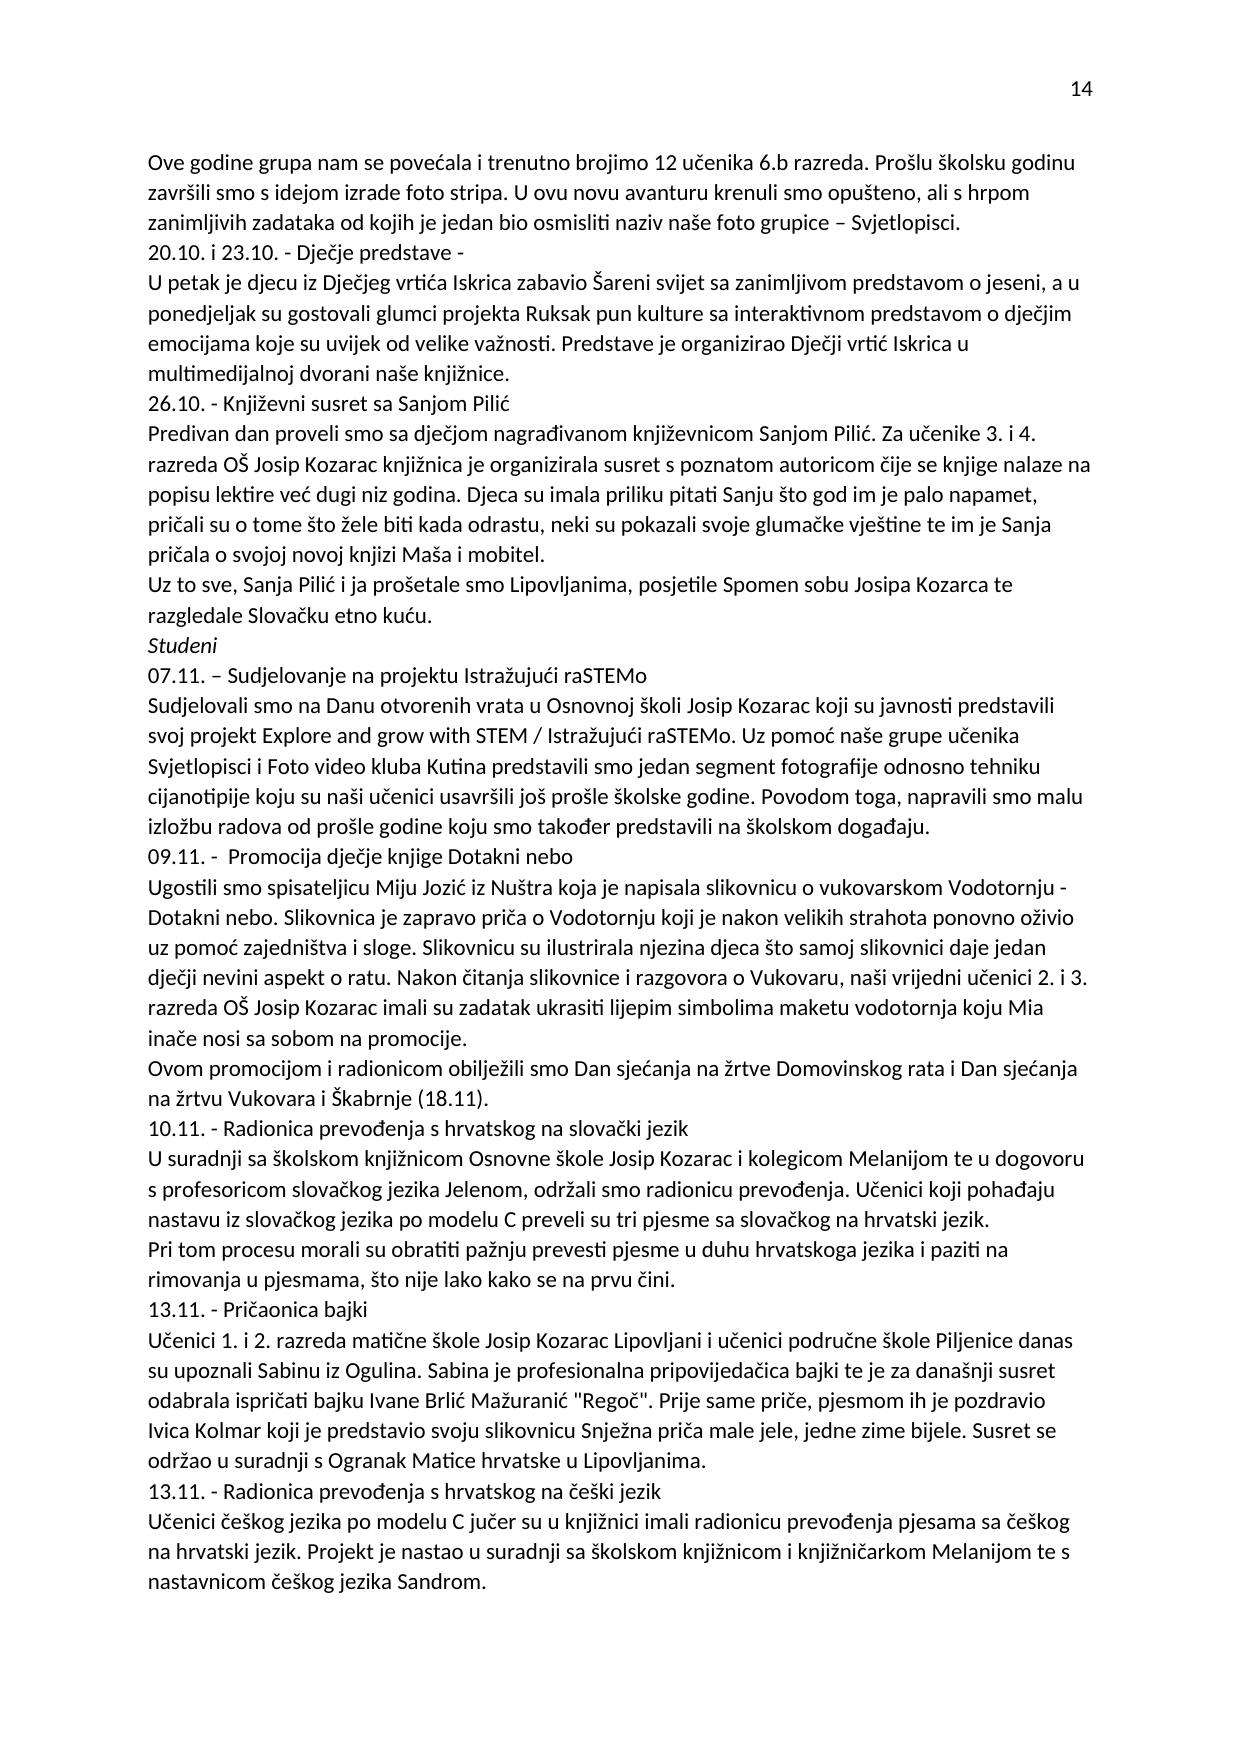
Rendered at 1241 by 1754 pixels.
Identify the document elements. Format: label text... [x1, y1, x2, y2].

text 13.11. - Pričaonica bajki [148, 1296, 1093, 1323]
text Ugostili smo spisateljicu Miju Jozić iz Nuštra koja je napisala slikovnicu o vukovarskom Vodotornju - Dotakni nebo. Slikovnica je zapravo priča o Vodotornju koji je nakon velikih strahota ponovno oživio uz pomoć zajedništva i sloge. Slikovnicu su ilustrirala njezina djeca što samoj slikovnici daje jedan dječji nevini aspekt o ratu. Nakon čitanja slikovnice i razgovora o Vukovaru, naši vrijedni učenici 2. i 3. razreda OŠ Josip Kozarac imali su zadatak ukrasiti lijepim simbolima maketu vodotornja koju Mia inače nosi sa sobom na promocije. [148, 873, 1093, 1052]
text Ove godine grupa nam se povećala i trenutno brojimo 12 učenika 6.b razreda. Prošlu školsku godinu završili smo s idejom izrade foto stripa. U ovu novu avanturu krenuli smo opušteno, ali s hrpom zanimljivih zadataka od kojih je jedan bio osmisliti naziv naše foto grupice – Svjetlopisci. [148, 148, 1093, 236]
text 20.10. i 23.10. - Dječje predstave - [148, 238, 1093, 266]
text 26.10. - Književni susret sa Sanjom Pilić [148, 389, 1093, 417]
text 07.11. – Sudjelovanje na projektu Istražujući raSTEMo [148, 661, 1093, 689]
text Studeni [148, 631, 1093, 659]
text U suradnji sa školskom knjižnicom Osnovne škole Josip Kozarac i kolegicom Melanijom te u dogovoru s profesoricom slovačkog jezika Jelenom, održali smo radionicu prevođenja. Učenici koji pohađaju nastavu iz slovačkog jezika po modelu C preveli su tri pjesme sa slovačkog na hrvatski jezik. [148, 1144, 1093, 1233]
text Sudjelovali smo na Danu otvorenih vrata u Osnovnoj školi Josip Kozarac koji su javnosti predstavili svoj projekt Explore and grow with STEM / Istražujući raSTEMo. Uz pomoć naše grupe učenika Svjetlopisci i Foto video kluba Kutina predstavili smo jedan segment fotografije odnosno tehniku cijanotipije koju su naši učenici usavršili još prošle školske godine. Povodom toga, napravili smo malu izložbu radova od prošle godine koju smo također predstavili na školskom događaju. [148, 691, 1093, 840]
text 09.11. - Promocija dječje knjige Dotakni nebo [148, 842, 1093, 870]
text 10.11. - Radionica prevođenja s hrvatskog na slovački jezik [148, 1114, 1093, 1142]
text Učenici češkog jezika po modelu C jučer su u knjižnici imali radionicu prevođenja pjesama sa češkog na hrvatski jezik. Projekt je nastao u suradnji sa školskom knjižnicom i knjižničarkom Melanijom te s nastavnicom češkog jezika Sandrom. [148, 1507, 1093, 1595]
text Učenici 1. i 2. razreda matične škole Josip Kozarac Lipovljani i učenici područne škole Piljenice danas su upoznali Sabinu iz Ogulina. Sabina je profesionalna pripovijedačica bajki te je za današnji susret odabrala ispričati bajku Ivane Brlić Mažuranić "Regoč". Prije same priče, pjesmom ih je pozdravio Ivica Kolmar koji je predstavio svoju slikovnicu Snježna priča male jele, jedne zime bijele. Susret se održao u suradnji s Ogranak Matice hrvatske u Lipovljanima. [148, 1326, 1093, 1474]
text Uz to sve, Sanja Pilić i ja prošetale smo Lipovljanima, posjetile Spomen sobu Josipa Kozarca te razgledale Slovačku etno kuću. [148, 571, 1093, 629]
text U petak je djecu iz Dječjeg vrtića Iskrica zabavio Šareni svijet sa zanimljivom predstavom o jeseni, a u ponedjeljak su gostovali glumci projekta Ruksak pun kulture sa interaktivnom predstavom o dječjim emocijama koje su uvijek od velike važnosti. Predstave je organizirao Dječji vrtić Iskrica u multimedijalnoj dvorani naše knjižnice. [148, 268, 1093, 387]
text 13.11. - Radionica prevođenja s hrvatskog na češki jezik [148, 1477, 1093, 1505]
text Pri tom procesu morali su obratiti pažnju prevesti pjesme u duhu hrvatskoga jezika i paziti na rimovanja u pjesmama, što nije lako kako se na prvu čini. [148, 1235, 1093, 1293]
text Ovom promocijom i radionicom obilježili smo Dan sjećanja na žrtve Domovinskog rata i Dan sjećanja na žrtvu Vukovara i Škabrnje (18.11). [148, 1054, 1093, 1112]
text Predivan dan proveli smo sa dječjom nagrađivanom književnicom Sanjom Pilić. Za učenike 3. i 4. razreda OŠ Josip Kozarac knjižnica je organizirala susret s poznatom autoricom čije se knjige nalaze na popisu lektire već dugi niz godina. Djeca su imala priliku pitati Sanju što god im je palo napamet, pričali su o tome što žele biti kada odrastu, neki su pokazali svoje glumačke vještine te im je Sanja pričala o svojoj novoj knjizi Maša i mobitel. [148, 419, 1093, 568]
